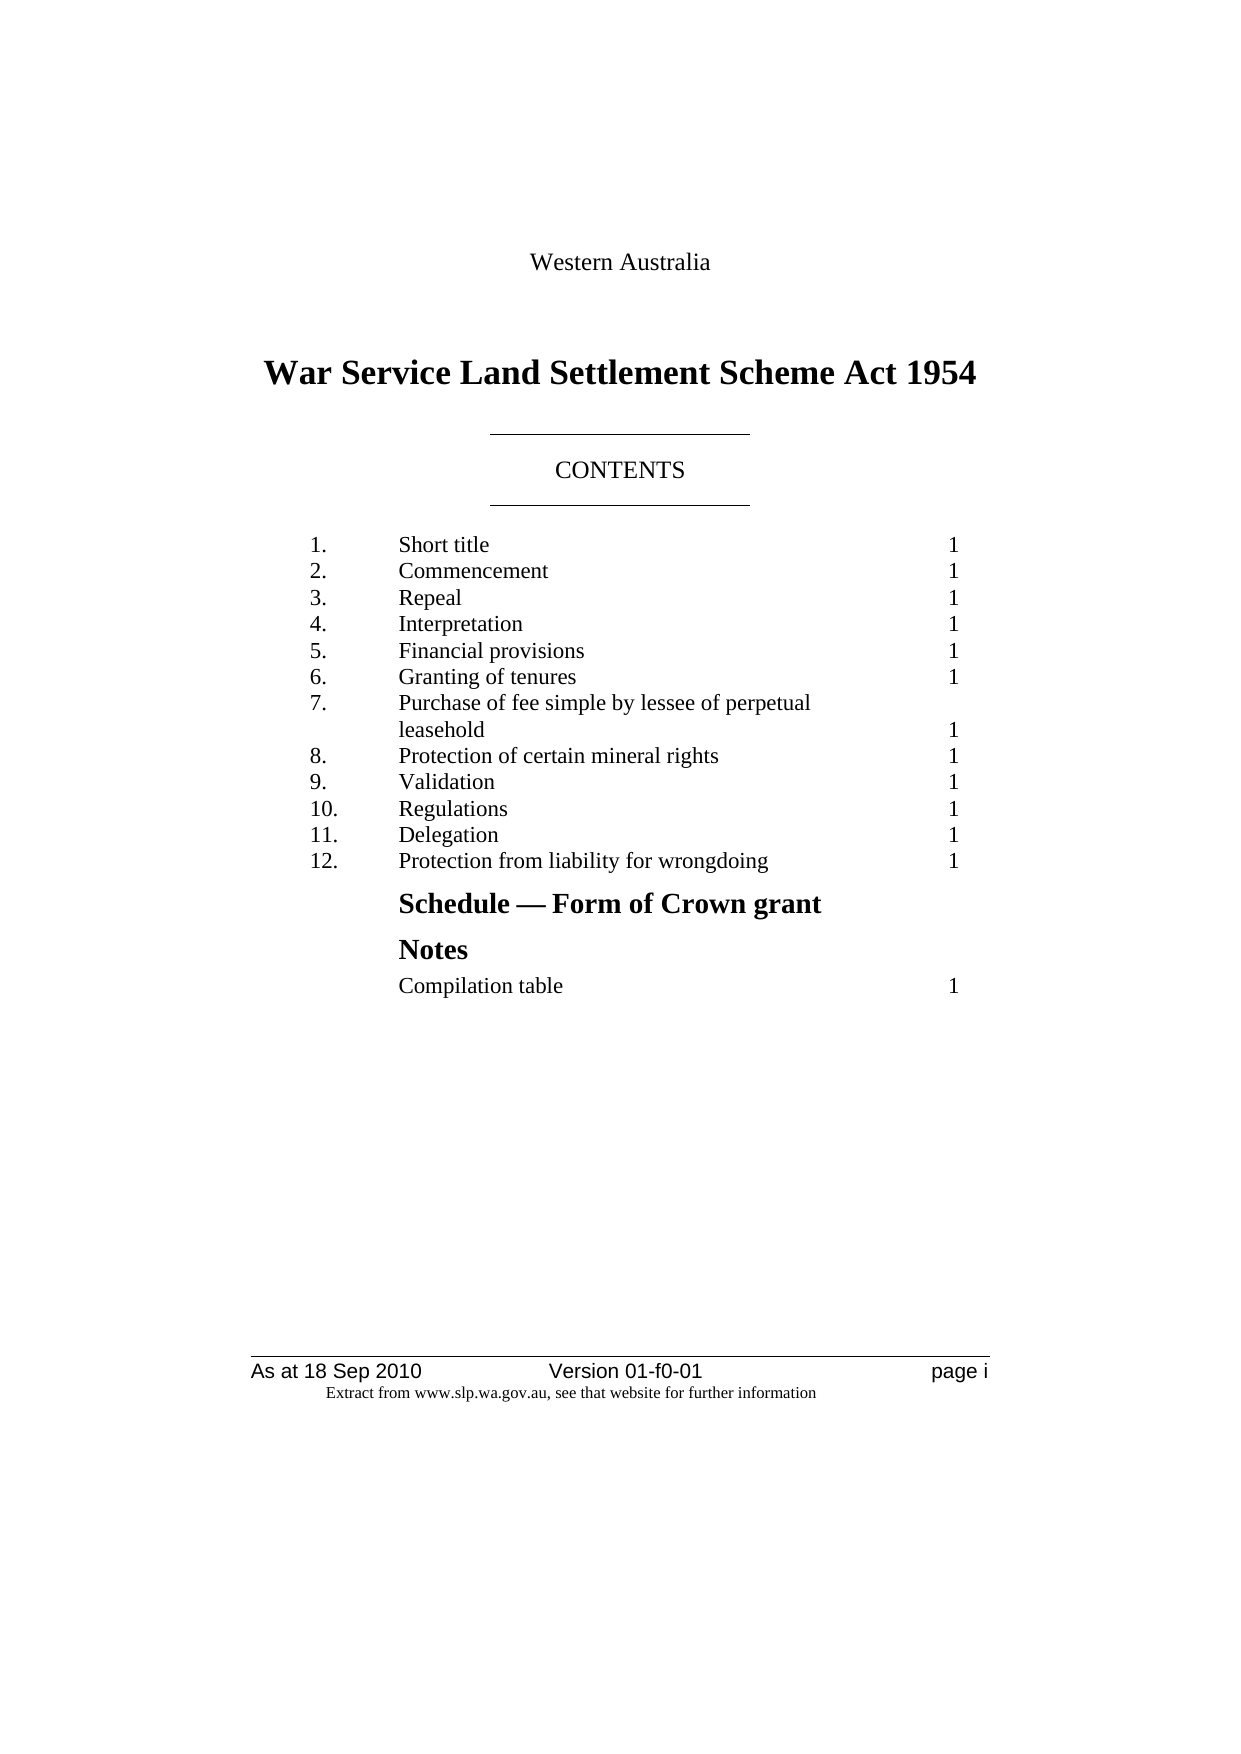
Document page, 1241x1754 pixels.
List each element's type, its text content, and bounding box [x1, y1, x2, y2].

text 10. Regulations 1 [309, 795, 872, 821]
text -1. Short title 1 [309, 531, 872, 558]
text 9. Validation 1 [309, 768, 872, 795]
text 11. Delegation 1 [309, 821, 872, 847]
text 12. Protection from liability for wrongdoing 1 [309, 847, 872, 874]
text 7. Purchase of fee simple by lessee of perpetual leasehold 1 [309, 689, 872, 742]
text CONTENTS [490, 435, 750, 505]
text 4. Interpretation 1 [309, 610, 872, 637]
text 6. Granting of tenures 1 [309, 663, 872, 689]
text War Service Land Settlement Scheme Act 1954 [251, 351, 990, 392]
text 5. Financial provisions 1 [309, 637, 872, 663]
text Compilation table 1 [309, 972, 872, 998]
text Notes [398, 932, 872, 966]
text Schedule — Form of Crown grant [398, 886, 872, 920]
text 8. Protection of certain mineral rights 1 [309, 742, 872, 768]
text 3. Repeal 1 [309, 584, 872, 610]
text Western Australia [251, 247, 990, 276]
text 2. Commencement 1 [309, 558, 872, 584]
